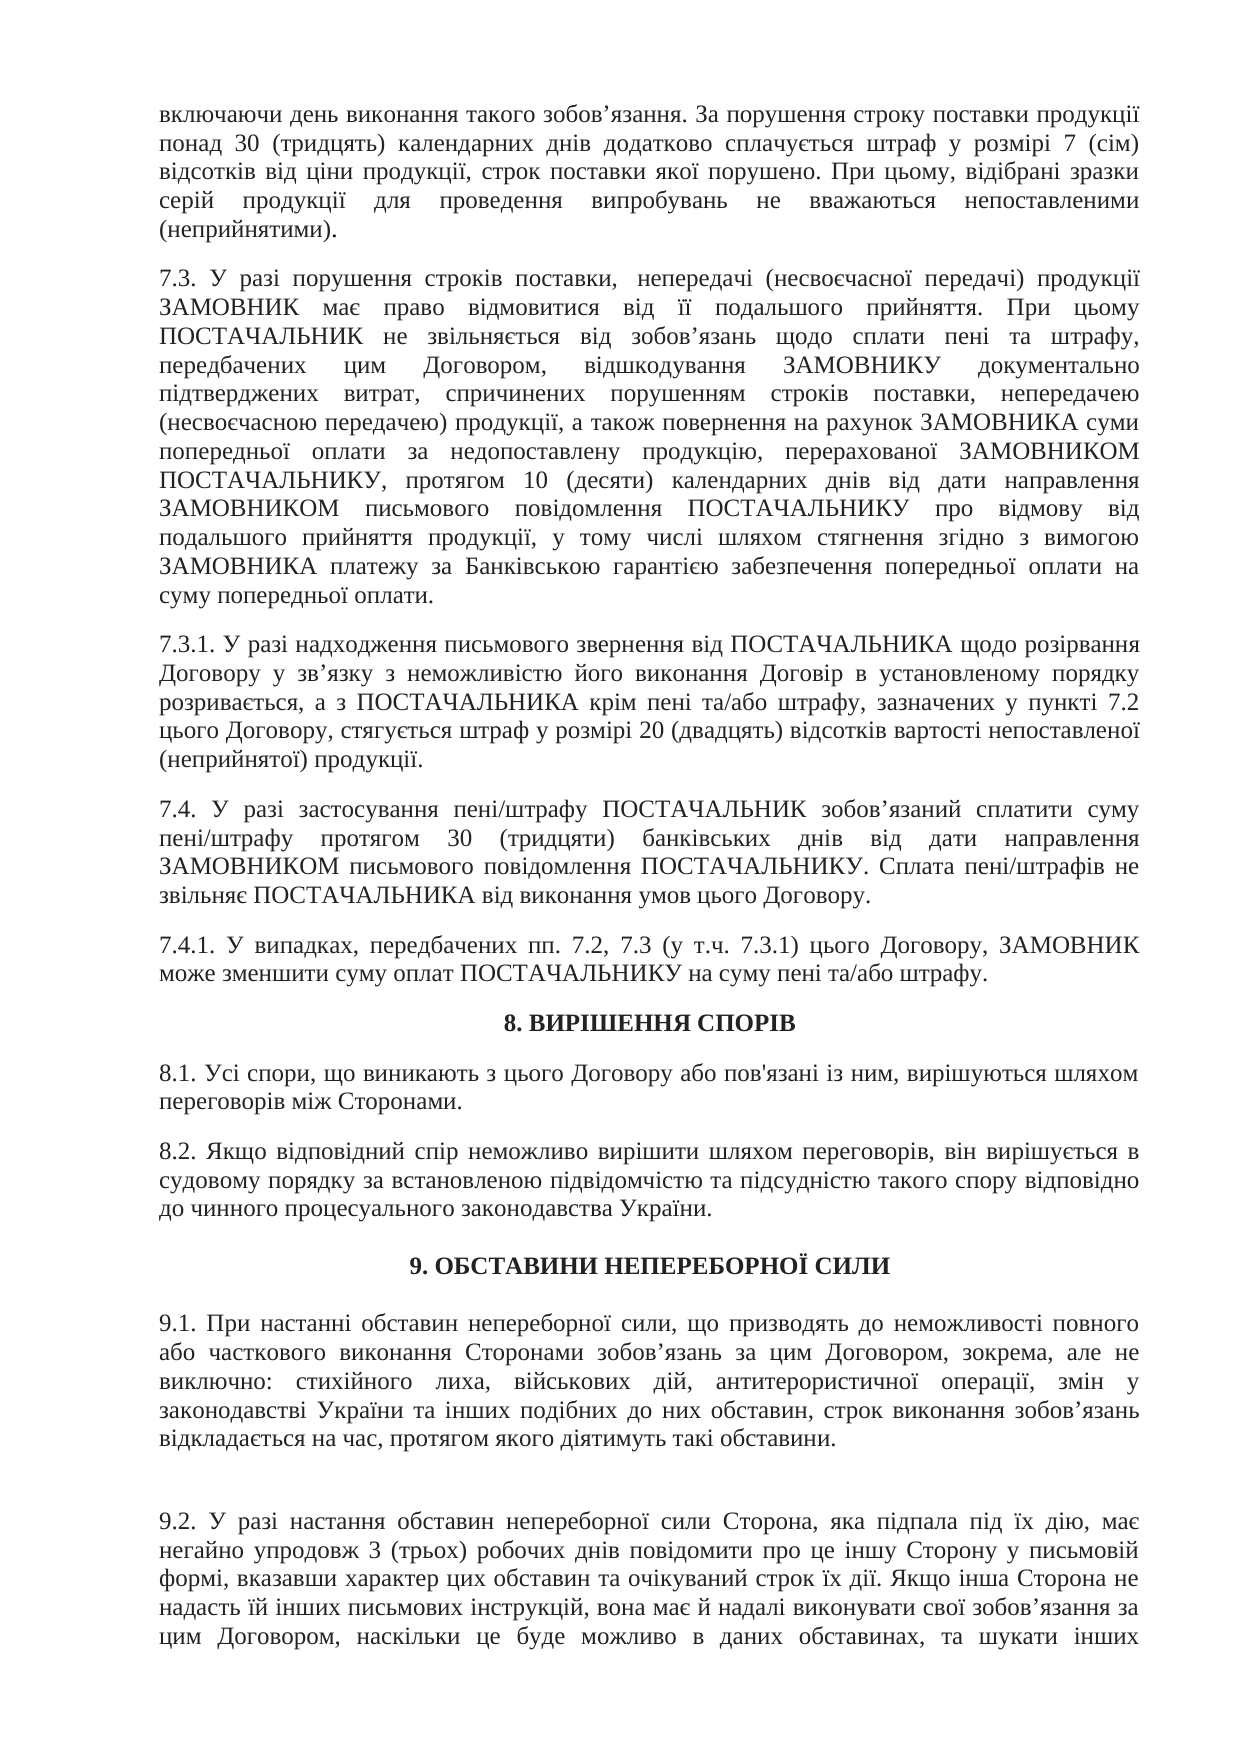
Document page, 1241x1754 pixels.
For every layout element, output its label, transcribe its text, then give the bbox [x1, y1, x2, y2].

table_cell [148, 1126, 1152, 1660]
table_cell 7.4. У разі застосування пені/штрафу ПОСТАЧАЛЬНИК зобов’язаний сплатити суму пені/штрафу протягом 30 (тридцяти) банківських днів від дати направлення ЗАМОВНИКОМ письмового повідомлення ПОСТАЧАЛЬНИКУ. Сплата пені/штрафів не звільняє ПОСТАЧАЛЬНИКА від виконання умов цього Договору. [148, 784, 1152, 919]
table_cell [148, 89, 1152, 253]
table_cell 7.3. У разі порушення строків поставки, непередачі (несвоєчасної передачі) продукції ЗАМОВНИК має право відмовитися від її подальшого прийняття. При цьому ПОСТАЧАЛЬНИК не звільняється від зобов’язань щодо сплати пені та штрафу, передбачених цим Договором, відшкодування ЗАМОВНИКУ документально підтверджених витрат, спричинених порушенням строків поставки, непередачею (несвоєчасною передачею) продукції, а також повернення на рахунок ЗАМОВНИКА суми попередньої оплати за недопоставлену продукцію, перерахованої ЗАМОВНИКОМ ПОСТАЧАЛЬНИКУ, протягом 10 (десяти) календарних днів від дати направлення ЗАМОВНИКОМ письмового повідомлення ПОСТАЧАЛЬНИКУ про відмову від подальшого прийняття продукції, у тому числі шляхом стягнення згідно з вимогою ЗАМОВНИКА платежу за Банківською гарантією забезпечення попередньої оплати на суму попередньої оплати. [148, 253, 1152, 619]
table_cell 8. ВИРІШЕННЯ СПОРІВ [148, 998, 1152, 1047]
table_cell 7.3.1. У разі надходження письмового звернення від ПОСТАЧАЛЬНИКА щодо розірвання Договору у зв’язку з неможливістю його виконання Договір в установленому порядку розривається, а з ПОСТАЧАЛЬНИКА крім пені та/або штрафу, зазначених у пункті 7.2 цього Договору, стягується штраф у розмірі 20 (двадцять) відсотків вартості непоставленої (неприйнятої) продукції. [148, 619, 1152, 783]
table_cell 8.1. Усі спори, що виникають з цього Договору або пов'язані із ним, вирішуються шляхом переговорів між Сторонами. [148, 1047, 1152, 1126]
table_cell 7.4.1. У випадках, передбачених пп. 7.2, 7.3 (у т.ч. 7.3.1) цього Договору, ЗАМОВНИК може зменшити суму оплат ПОСТАЧАЛЬНИКУ на суму пені та/або штрафу. [148, 919, 1152, 998]
